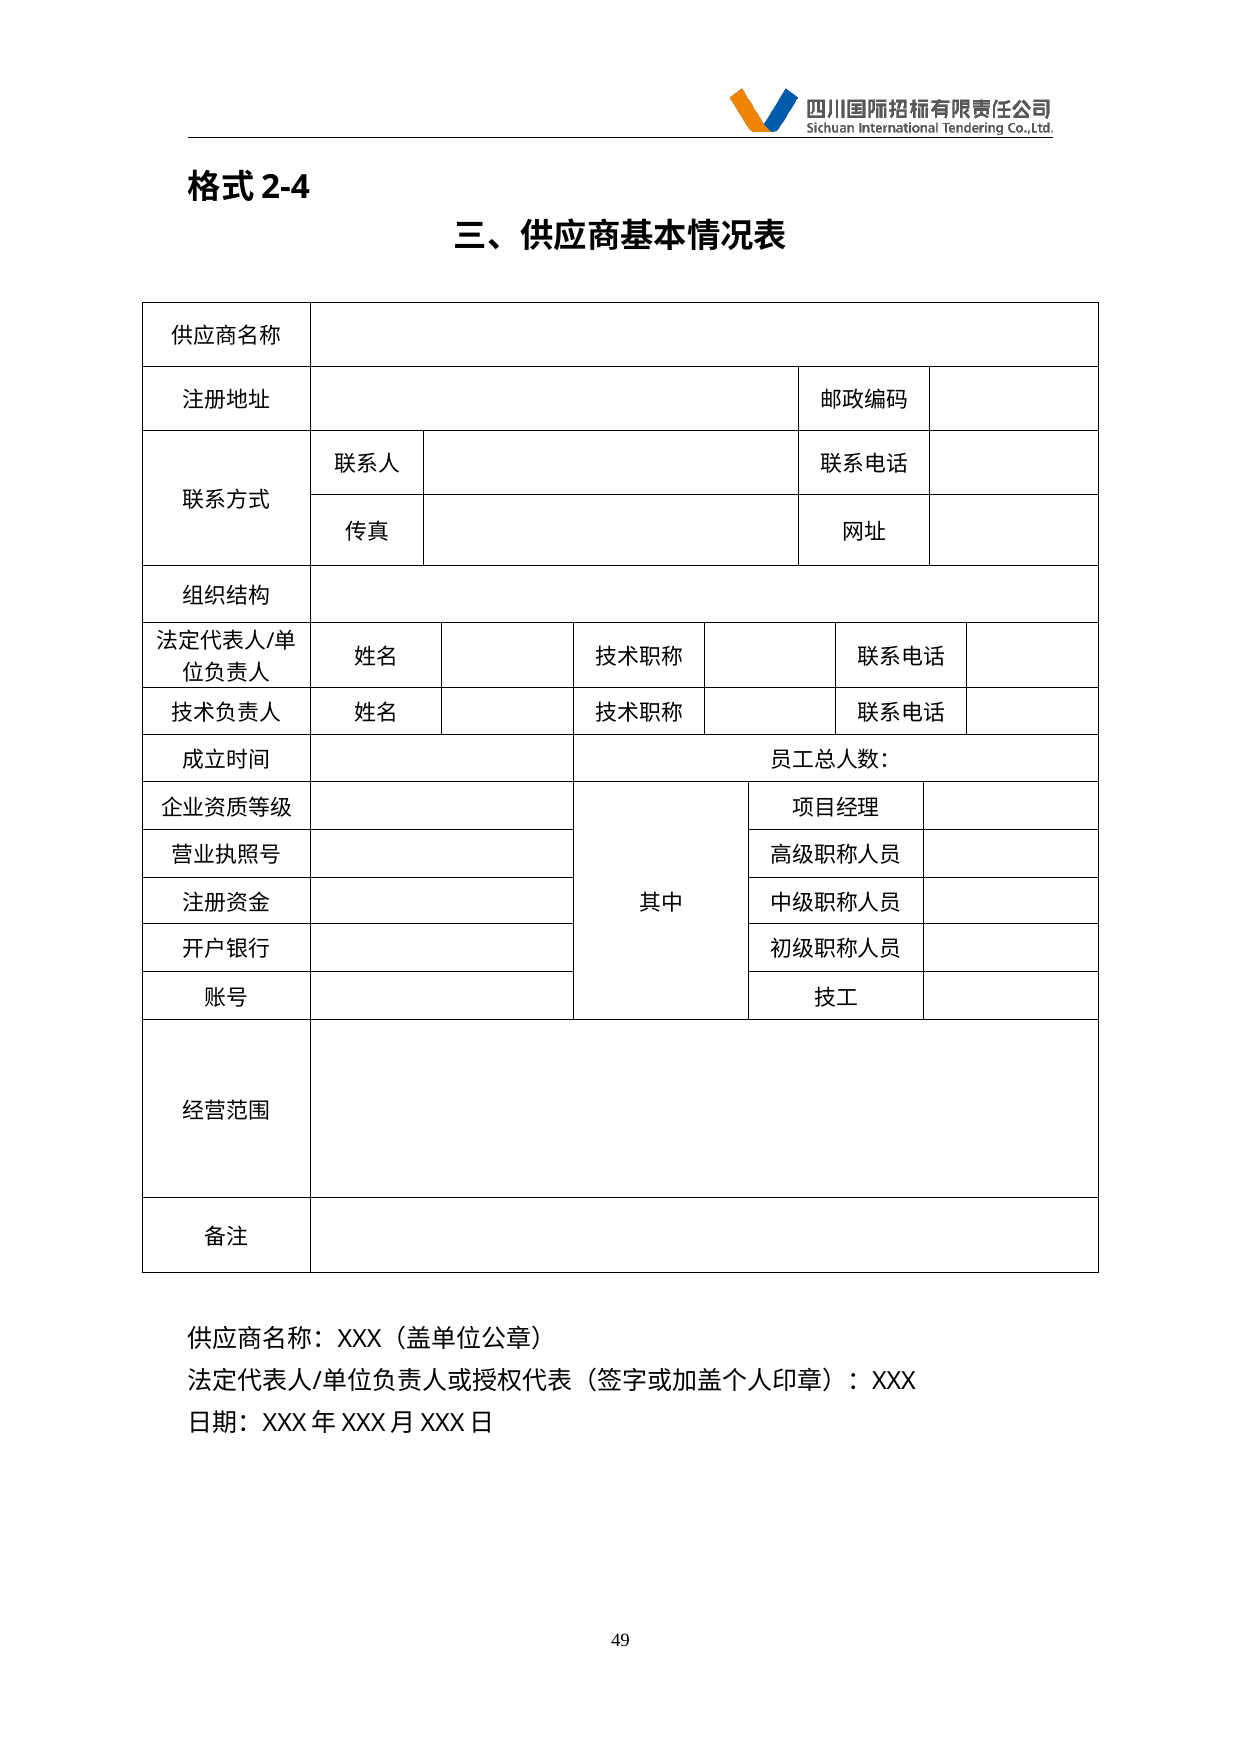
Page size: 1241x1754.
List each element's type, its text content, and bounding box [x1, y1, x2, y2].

table_cell [967, 623, 1098, 687]
table_cell 账号 [143, 972, 310, 1019]
table_cell [311, 566, 1098, 622]
table_cell 组织结构 [143, 566, 310, 622]
table_cell 姓名 [311, 623, 441, 687]
table_cell [424, 431, 798, 494]
table_cell 网址 [799, 495, 929, 565]
table_cell [705, 688, 835, 734]
table_cell [311, 367, 798, 430]
table_cell 经营范围 [143, 1020, 310, 1197]
table_cell 备注 [143, 1198, 310, 1272]
table_cell 初级职称人员 [749, 924, 923, 971]
table_cell 其中 [574, 782, 748, 1019]
table_cell [442, 688, 573, 734]
picture [729, 88, 1053, 135]
table_cell [924, 782, 1098, 829]
table_cell 注册资金 [143, 878, 310, 923]
text 三、供应商基本情况表 [187, 208, 1053, 257]
text 法定代表人/单位负责人或授权代表（签字或加盖个人印章）：XXX [187, 1356, 1053, 1398]
table_cell [930, 495, 1098, 565]
table_cell 邮政编码 [799, 367, 929, 430]
table_cell [311, 735, 573, 781]
text 日期：XXX年XXX月XXX日 [187, 1398, 1053, 1439]
text 格式2-4 [187, 160, 1053, 208]
table_cell [311, 782, 573, 829]
table_header 供应商名称 [143, 303, 310, 366]
table_cell 联系人 [311, 431, 423, 494]
table_cell 技术职称 [574, 623, 704, 687]
table_header [311, 303, 1098, 366]
table_cell [311, 972, 573, 1019]
table_cell 高级职称人员 [749, 830, 923, 877]
table_cell 营业执照号 [143, 830, 310, 877]
table_cell 中级职称人员 [749, 878, 923, 923]
table_cell 企业资质等级 [143, 782, 310, 829]
table_cell [967, 688, 1098, 734]
table_cell [311, 924, 573, 971]
table_cell 员工总人数： [574, 735, 1098, 781]
table_cell 联系电话 [836, 623, 966, 687]
table_cell [311, 830, 573, 877]
table_cell 姓名 [311, 688, 441, 734]
table_cell 联系方式 [143, 431, 310, 565]
table_cell [924, 830, 1098, 877]
table_cell 开户银行 [143, 924, 310, 971]
table_cell 技工 [749, 972, 923, 1019]
table_cell [442, 623, 573, 687]
table_cell [424, 495, 798, 565]
table_cell 技术职称 [574, 688, 704, 734]
table_cell 传真 [311, 495, 423, 565]
text 供应商名称：XXX（盖单位公章） [187, 1314, 1053, 1356]
table_cell [311, 878, 573, 923]
table_cell [924, 924, 1098, 971]
table_cell 项目经理 [749, 782, 923, 829]
table_cell [924, 972, 1098, 1019]
table_cell [311, 1198, 1098, 1272]
table_cell [705, 623, 835, 687]
table_cell 技术负责人 [143, 688, 310, 734]
table_cell 成立时间 [143, 735, 310, 781]
table_cell [311, 1020, 1098, 1197]
table_cell 法定代表人/单位负责人 [143, 623, 310, 687]
table_cell 联系电话 [799, 431, 929, 494]
table_cell [930, 431, 1098, 494]
table_cell 注册地址 [143, 367, 310, 430]
table_cell 联系电话 [836, 688, 966, 734]
table_cell [930, 367, 1098, 430]
table_cell [924, 878, 1098, 923]
